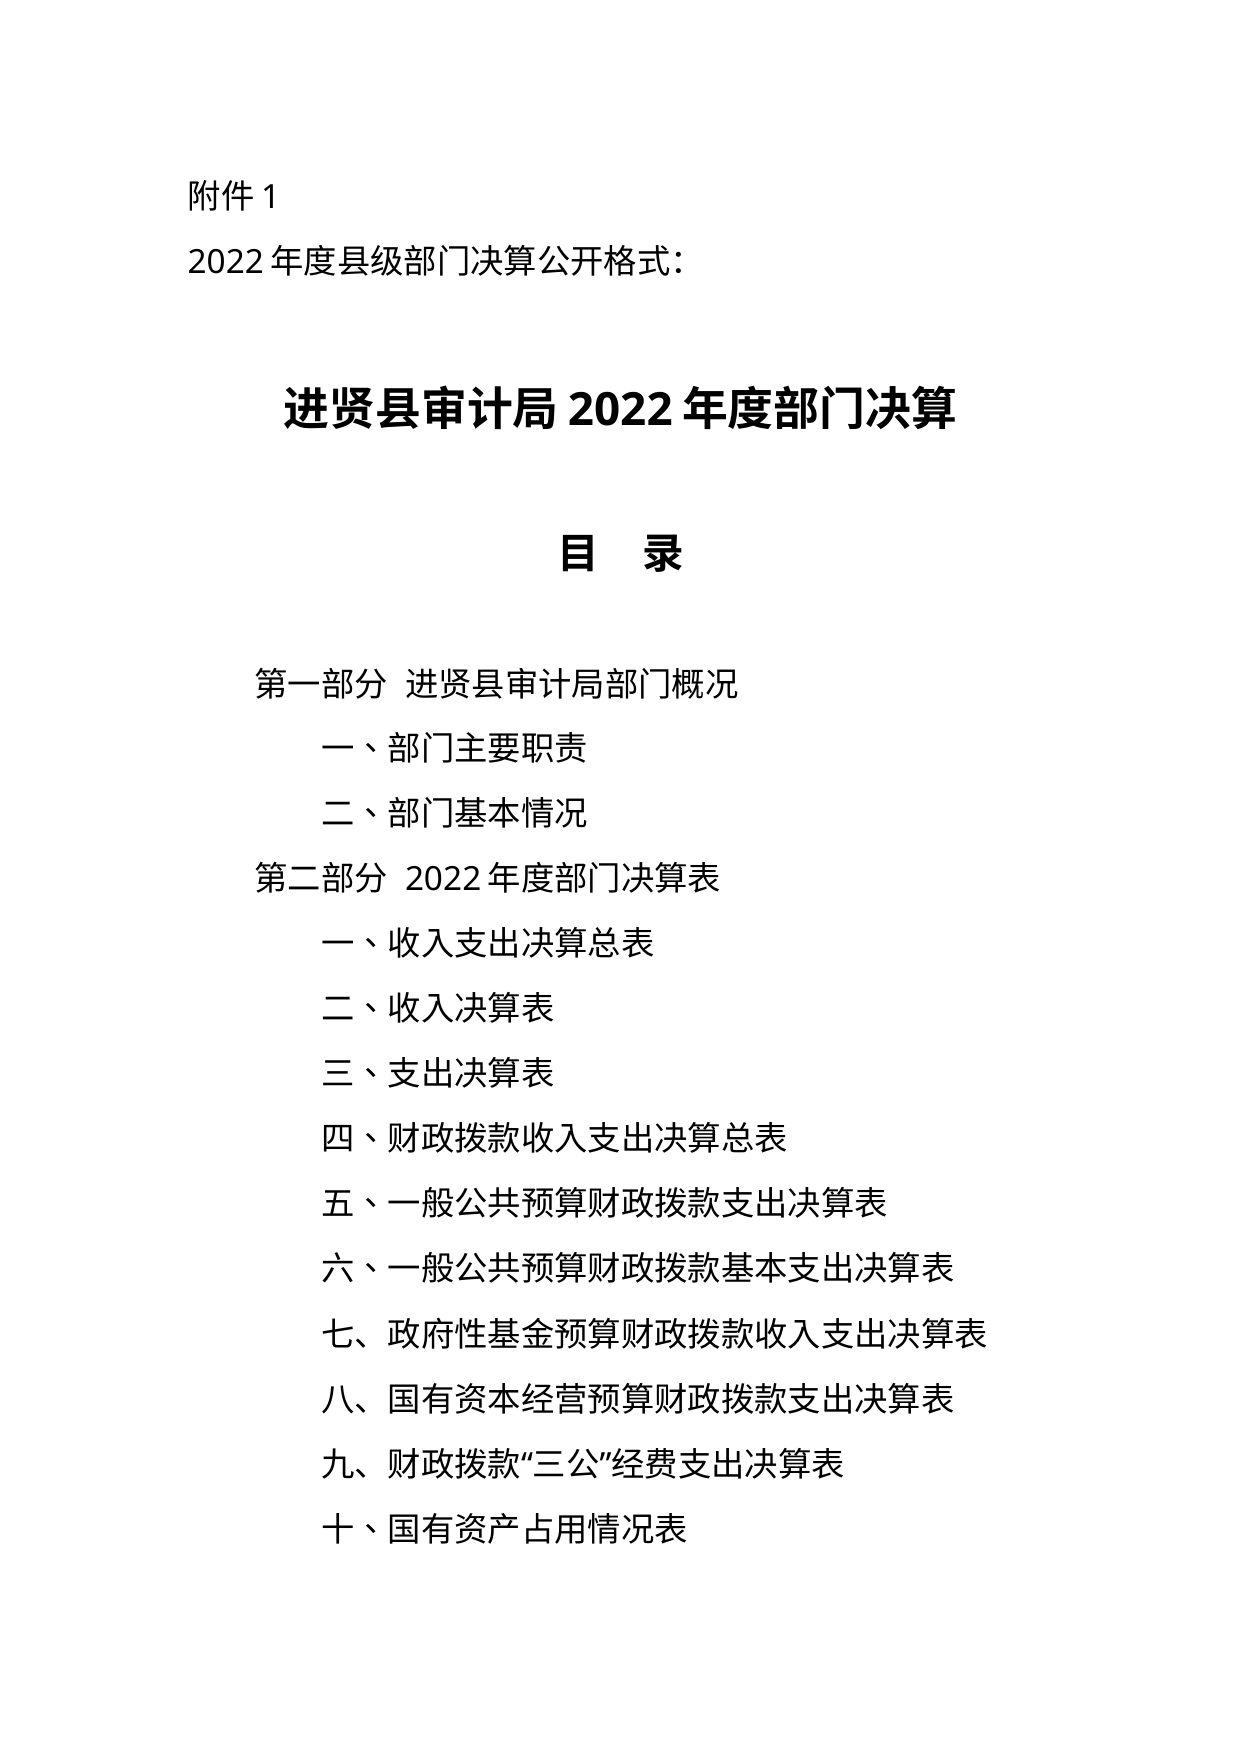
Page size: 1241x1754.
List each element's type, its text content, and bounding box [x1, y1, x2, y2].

text 四、财政拨款收入支出决算总表 [187, 1104, 1053, 1169]
text 一、部门主要职责 [187, 714, 1053, 779]
text 2022年度县级部门决算公开格式： [187, 227, 1053, 292]
text 第一部分 进贤县审计局部门概况 [187, 649, 1053, 714]
text 三、支出决算表 [187, 1039, 1053, 1104]
text 一、收入支出决算总表 [187, 909, 1053, 974]
text 七、政府性基金预算财政拨款收入支出决算表 [187, 1299, 1053, 1364]
text 八、国有资本经营预算财政拨款支出决算表 [187, 1364, 1053, 1429]
text 六、一般公共预算财政拨款基本支出决算表 [187, 1234, 1053, 1299]
text 目 录 [187, 519, 1053, 584]
text 十、国有资产占用情况表 [187, 1494, 1053, 1559]
text 二、部门基本情况 [187, 779, 1053, 844]
text 第二部分 2022年度部门决算表 [187, 844, 1053, 909]
text 二、收入决算表 [187, 974, 1053, 1039]
text 九、财政拨款“三公”经费支出决算表 [187, 1429, 1053, 1494]
text 附件1 [187, 162, 1053, 227]
text 进贤县审计局2022年度部门决算 [187, 357, 1053, 454]
text 五、一般公共预算财政拨款支出决算表 [187, 1169, 1053, 1234]
